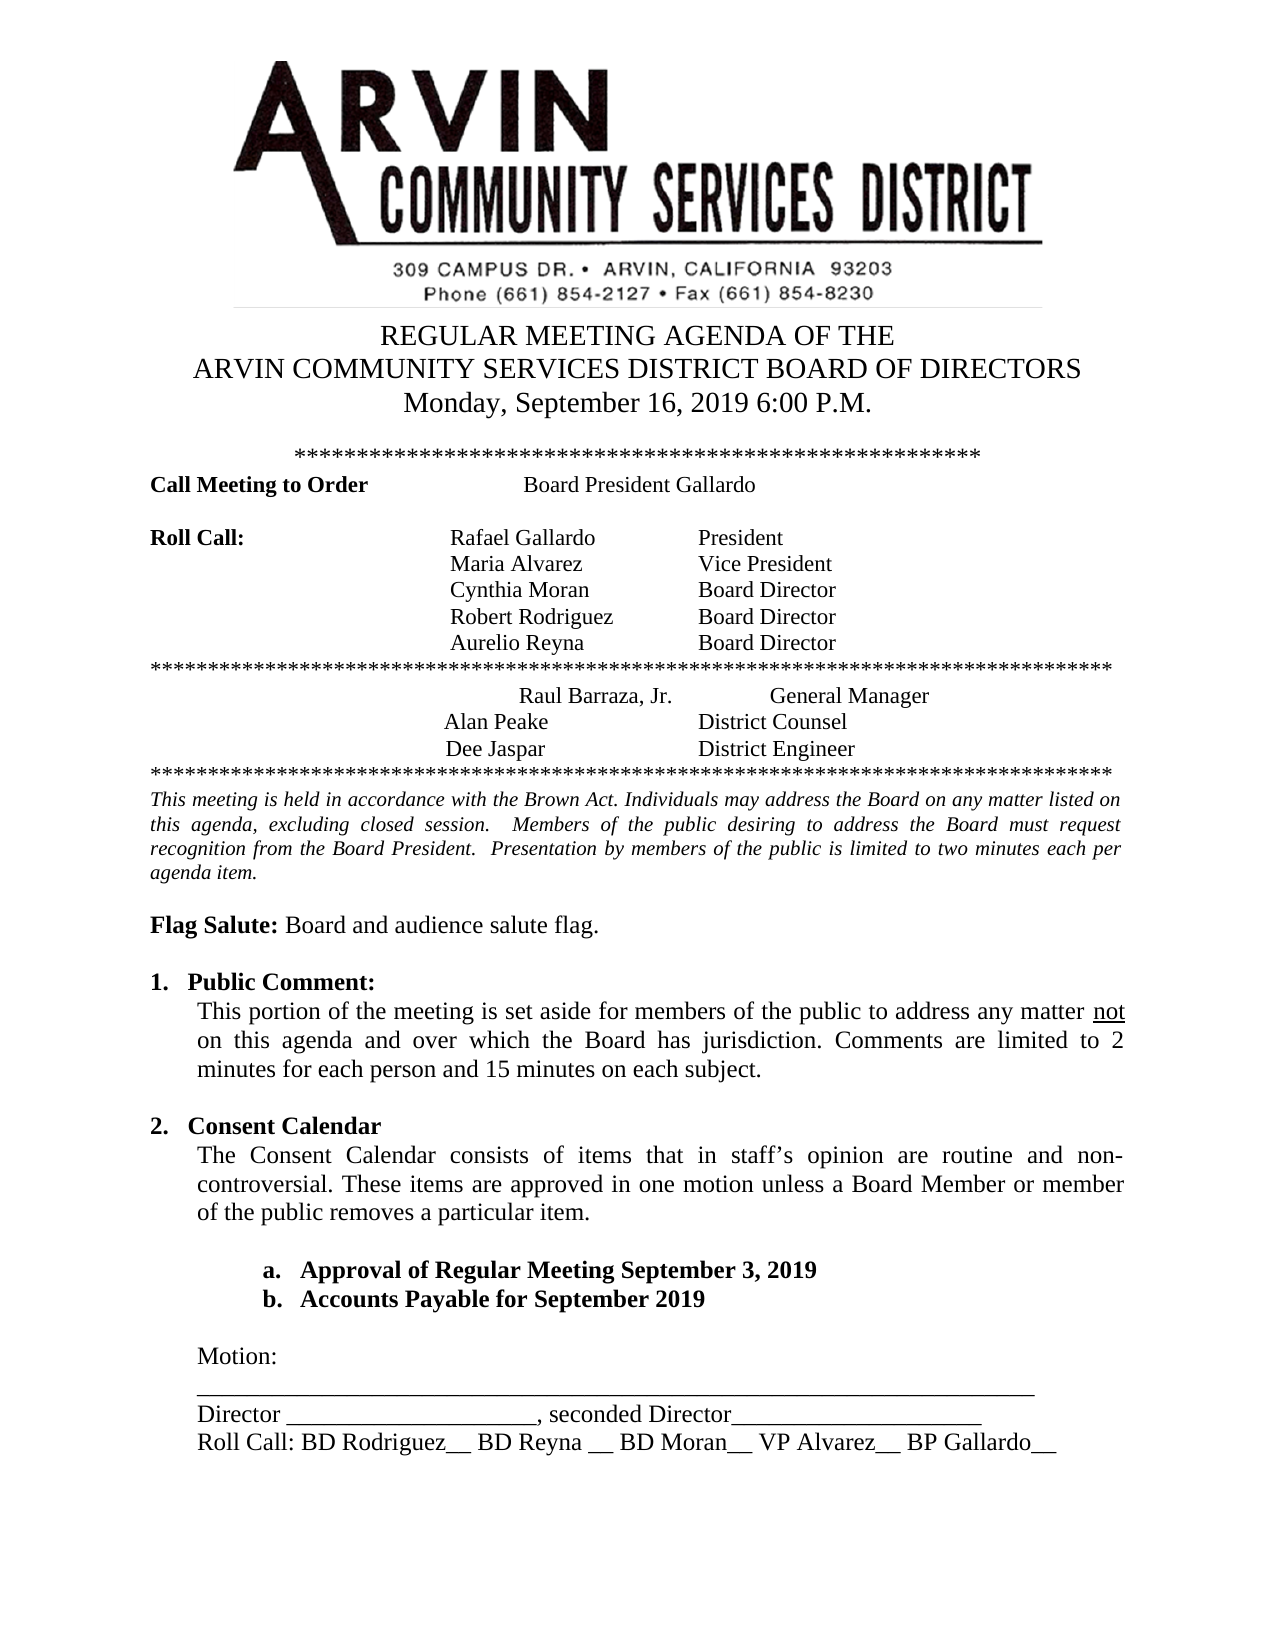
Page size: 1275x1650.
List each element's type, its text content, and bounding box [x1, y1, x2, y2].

text Flag Salute: Board and audience salute flag. [150, 910, 1125, 939]
text Alan Peake District Counsel [150, 708, 1125, 735]
text This meeting is held in accordance with the Brown Act. Individuals may address the Board on any matter listed on this agenda, excluding closed session. Members of the public desiring to address the Board must request recognition from the Board President. Presentation by members of the public is limited to two minutes each per agenda item. [150, 787, 1125, 884]
list Consent Calendar [150, 1111, 1125, 1140]
text Dee Jaspar District Engineer [372, 735, 1125, 761]
list Approval of Regular Meeting September 3, 2019 [262, 1255, 975, 1284]
text Aurelio Reyna Board Director [150, 629, 1125, 656]
text ******************************************************* [150, 442, 1125, 471]
text This portion of the meeting is set aside for members of the public to address any matter not on this agenda and over which the Board has jurisdiction. Comments are limited to 2 minutes for each person and 15 minutes on each subject. [197, 996, 1125, 1082]
text ************************************************************************************ Raul Barraza, Jr. General Manager [150, 656, 1125, 708]
text Maria Alvarez Vice President [150, 550, 1125, 577]
text Roll Call: BD Rodriguez__ BD Reyna __ BD Moran__ VP Alvarez__ BP Gallardo__ [197, 1427, 1125, 1456]
text Call Meeting to Order Board President Gallardo [150, 471, 1125, 497]
text Motion: ___________________________________________________________________ [197, 1341, 1125, 1399]
list Accounts Payable for September 2019 [262, 1284, 1125, 1312]
text Robert Rodriguez Board Director [150, 603, 1125, 629]
text ************************************************************************************ [150, 761, 1125, 787]
text Monday, September 16, 2019 6:00 P.M. [150, 385, 1125, 418]
text The Consent Calendar consists of items that in staff’s opinion are routine and non-controversial. These items are approved in one motion unless a Board Member or member of the public removes a particular item. [197, 1140, 1125, 1226]
text ARVIN COMMUNITY SERVICES DISTRICT BOARD OF DIRECTORS [150, 351, 1125, 385]
list Public Comment: [150, 967, 1125, 996]
text Cynthia Moran Board Director [150, 577, 1125, 603]
text Roll Call: Rafael Gallardo President [150, 524, 1125, 550]
picture [232, 61, 1043, 308]
text Director ____________________, seconded Director____________________ [197, 1399, 1125, 1427]
text REGULAR MEETING AGENDA OF THE [150, 318, 1125, 351]
